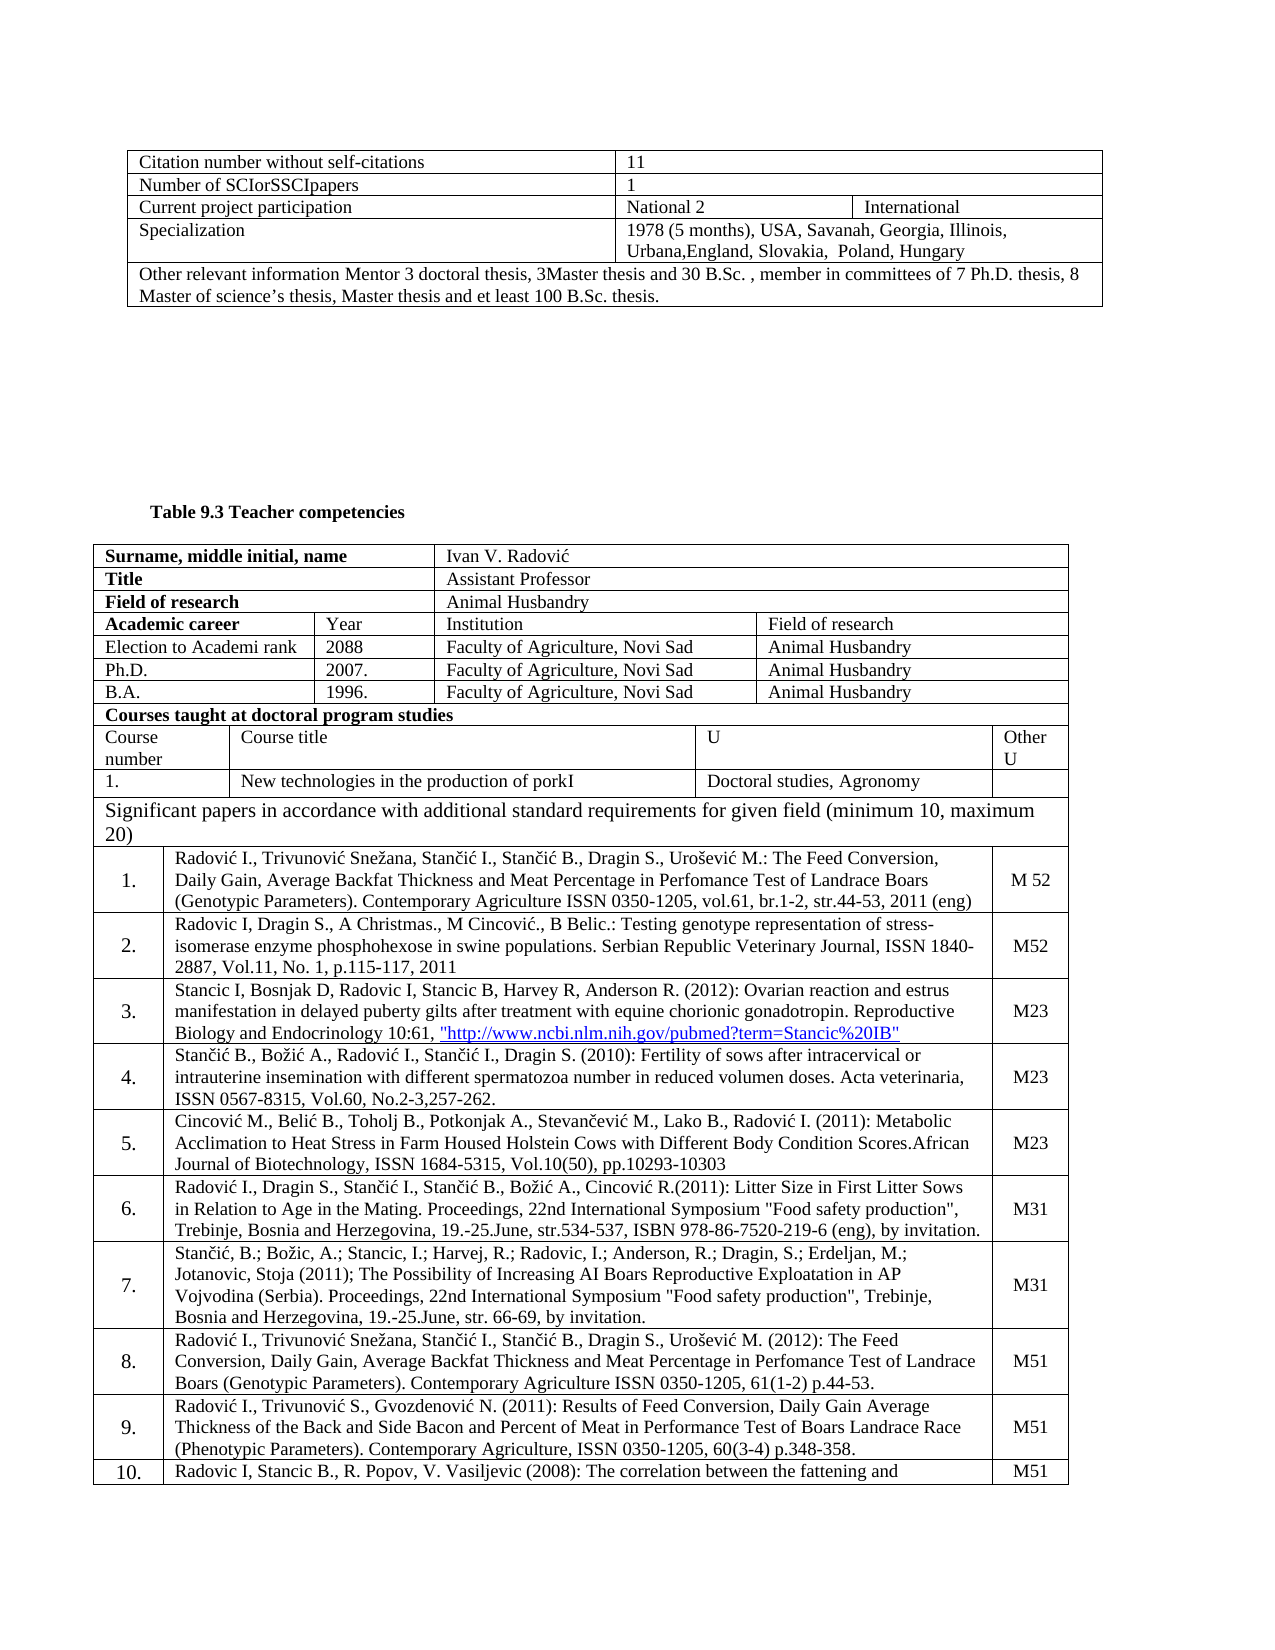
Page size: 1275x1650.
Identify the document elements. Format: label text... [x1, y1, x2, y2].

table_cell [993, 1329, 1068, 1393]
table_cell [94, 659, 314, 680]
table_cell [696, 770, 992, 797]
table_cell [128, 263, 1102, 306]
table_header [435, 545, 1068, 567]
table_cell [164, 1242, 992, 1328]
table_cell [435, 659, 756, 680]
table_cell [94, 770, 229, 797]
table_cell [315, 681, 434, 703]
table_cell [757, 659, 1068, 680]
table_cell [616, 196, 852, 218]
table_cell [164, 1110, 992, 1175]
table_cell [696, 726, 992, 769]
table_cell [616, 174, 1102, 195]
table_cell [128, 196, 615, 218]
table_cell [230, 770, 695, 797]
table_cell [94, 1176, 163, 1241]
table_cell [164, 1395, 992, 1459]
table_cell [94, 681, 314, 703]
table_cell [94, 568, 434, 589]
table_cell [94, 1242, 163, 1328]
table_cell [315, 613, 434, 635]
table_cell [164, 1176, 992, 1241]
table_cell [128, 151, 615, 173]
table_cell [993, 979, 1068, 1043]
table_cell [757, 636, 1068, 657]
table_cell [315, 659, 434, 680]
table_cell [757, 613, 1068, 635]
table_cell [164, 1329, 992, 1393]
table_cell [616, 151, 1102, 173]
text Table 9.3 Teacher competencies [150, 501, 1125, 523]
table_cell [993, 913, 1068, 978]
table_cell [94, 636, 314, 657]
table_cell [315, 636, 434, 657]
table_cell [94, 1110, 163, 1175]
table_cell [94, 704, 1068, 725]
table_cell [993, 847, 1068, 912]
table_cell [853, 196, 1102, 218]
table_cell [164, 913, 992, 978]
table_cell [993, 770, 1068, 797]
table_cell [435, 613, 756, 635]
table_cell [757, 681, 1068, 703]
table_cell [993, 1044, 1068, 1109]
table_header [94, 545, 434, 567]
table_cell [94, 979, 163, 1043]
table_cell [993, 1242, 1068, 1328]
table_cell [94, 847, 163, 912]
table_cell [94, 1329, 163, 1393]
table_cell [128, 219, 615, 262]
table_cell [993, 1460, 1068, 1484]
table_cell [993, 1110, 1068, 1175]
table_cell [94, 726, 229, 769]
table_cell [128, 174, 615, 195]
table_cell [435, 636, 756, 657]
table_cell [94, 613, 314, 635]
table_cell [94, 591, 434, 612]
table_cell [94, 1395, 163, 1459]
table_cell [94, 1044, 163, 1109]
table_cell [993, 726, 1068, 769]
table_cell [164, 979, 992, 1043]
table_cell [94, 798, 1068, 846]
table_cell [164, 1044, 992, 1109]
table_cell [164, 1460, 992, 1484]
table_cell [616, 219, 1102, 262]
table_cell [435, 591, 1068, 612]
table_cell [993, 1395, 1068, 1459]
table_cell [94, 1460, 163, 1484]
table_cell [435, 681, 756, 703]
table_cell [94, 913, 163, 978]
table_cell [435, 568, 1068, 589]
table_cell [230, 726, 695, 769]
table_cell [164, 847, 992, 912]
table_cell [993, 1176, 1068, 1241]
